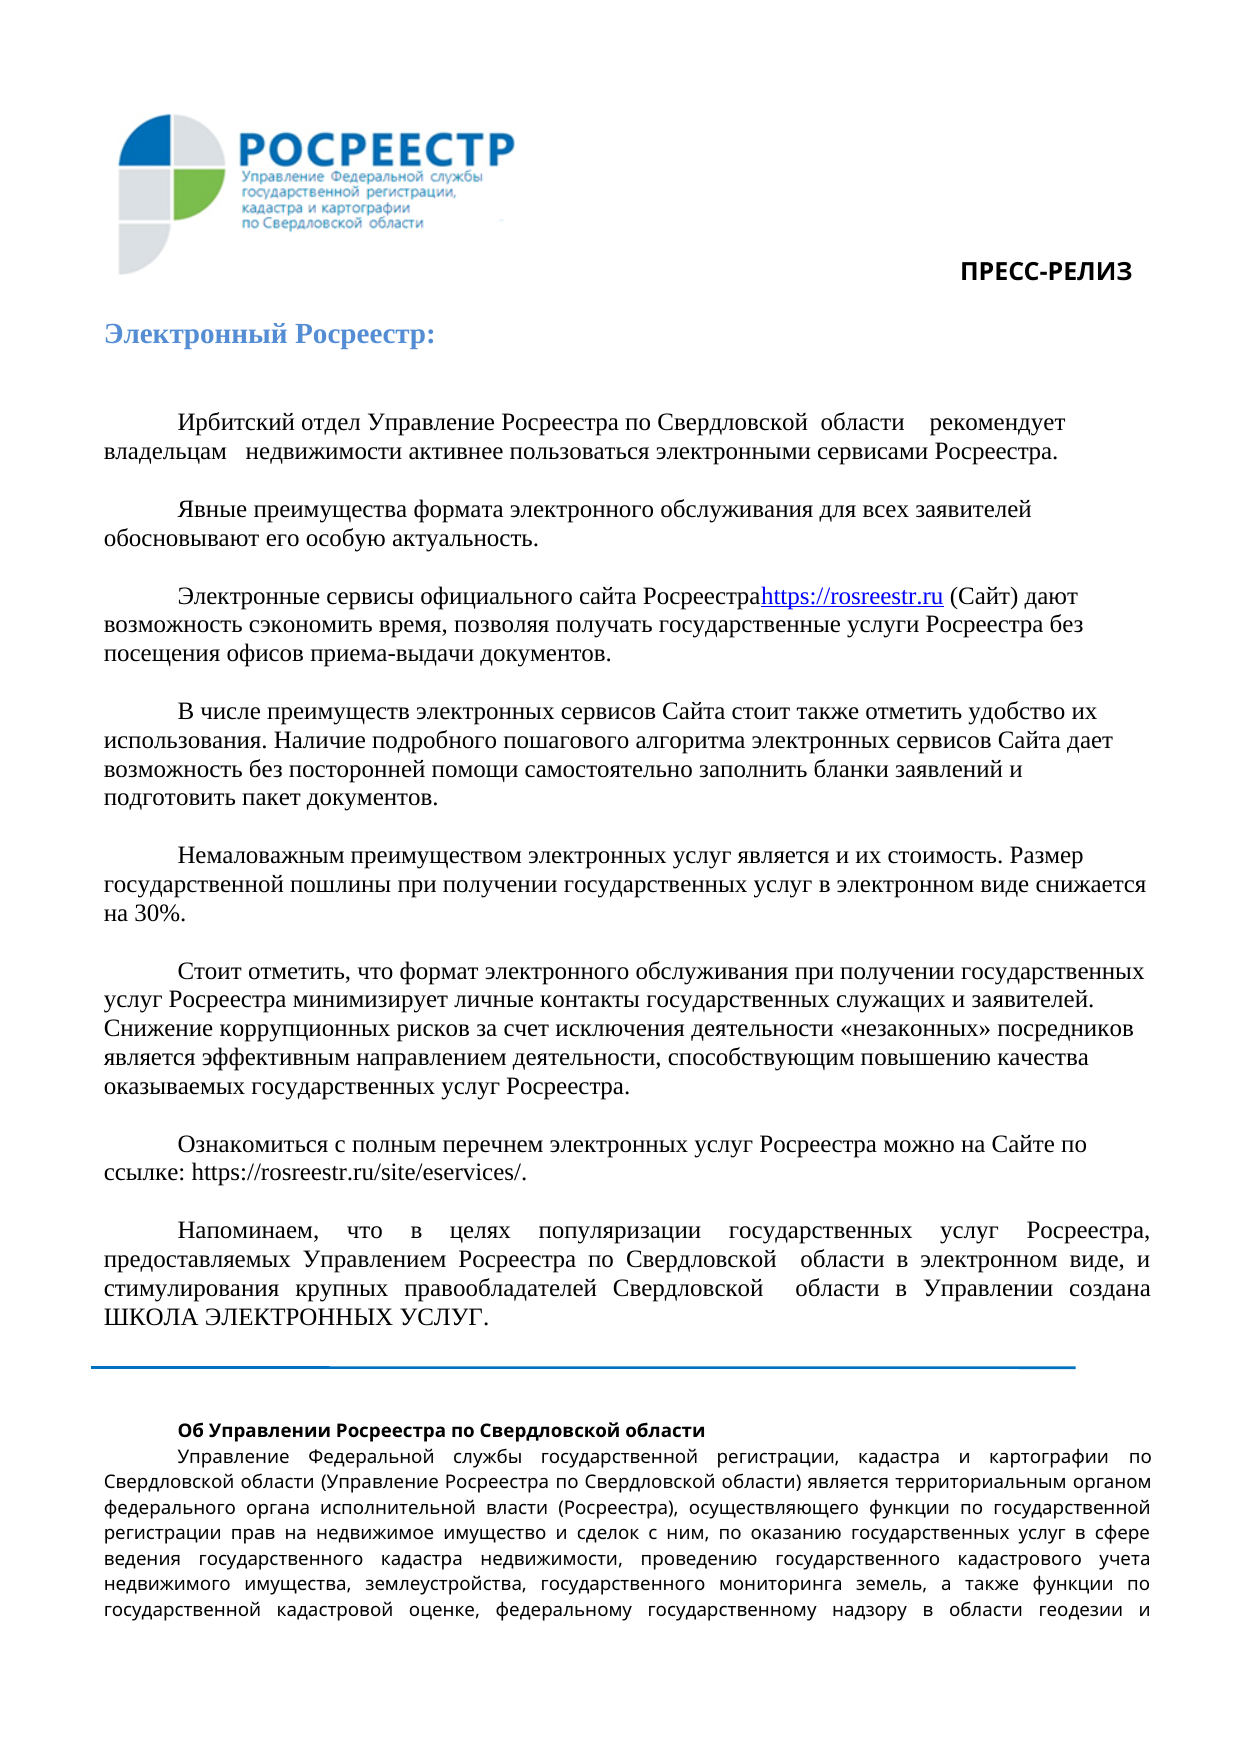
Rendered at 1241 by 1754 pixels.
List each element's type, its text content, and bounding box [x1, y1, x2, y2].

text Немаловажным преимуществом электронных услуг является и их стоимость. Размер государственной пошлины при получении государственных услуг в электронном виде снижается на 30%. [103, 840, 1152, 927]
text Явные преимущества формата электронного обслуживания для всех заявителей обосновывают его особую актуальность. [103, 494, 1152, 552]
text В числе преимуществ электронных сервисов Сайта стоит также отметить удобство их использования. Наличие подробного пошагового алгоритма электронных сервисов Сайта дает возможность без посторонней помощи самостоятельно заполнить бланки заявлений и подготовить пакет документов. [103, 696, 1152, 811]
text Об Управлении Росреестра по Свердловской области [103, 1417, 1152, 1443]
text Напоминаем, что в целях популяризации государственных услуг Росреестра, предоставляемых Управлением Росреестра по Свердловской области в электронном виде, и стимулирования крупных правообладателей Свердловской области в Управлении создана ШКОЛА ЭЛЕКТРОННЫХ УСЛУГ. [103, 1215, 1152, 1330]
text Стоит отметить, что формат электронного обслуживания при получении государственных услуг Росреестра минимизирует личные контакты государственных служащих и заявителей. Снижение коррупционных рисков за счет исключения деятельности «незаконных» посредников является эффективным направлением деятельности, способствующим повышению качества оказываемых государственных услуг Росреестра. [103, 956, 1152, 1099]
text Ирбитский отдел Управление Росреестра по Свердловской области рекомендует владельцам недвижимости активнее пользоваться электронными сервисами Росреестра. [103, 407, 1152, 465]
picture [103, 103, 529, 280]
text Ознакомиться с полным перечнем электронных услуг Росреестра можно на Сайте по ссылке: https://rosreestr.ru/site/eservices/. [103, 1129, 1152, 1186]
text Электронные сервисы официального сайта Росреестраhttps://rosreestr.ru (Сайт) дают возможность сэкономить время, позволяя получать государственные услуги Росреестра без посещения офисов приема-выдачи документов. [103, 581, 1152, 667]
text Электронный Росреестр: [103, 316, 1152, 349]
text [103, 1443, 1152, 1622]
